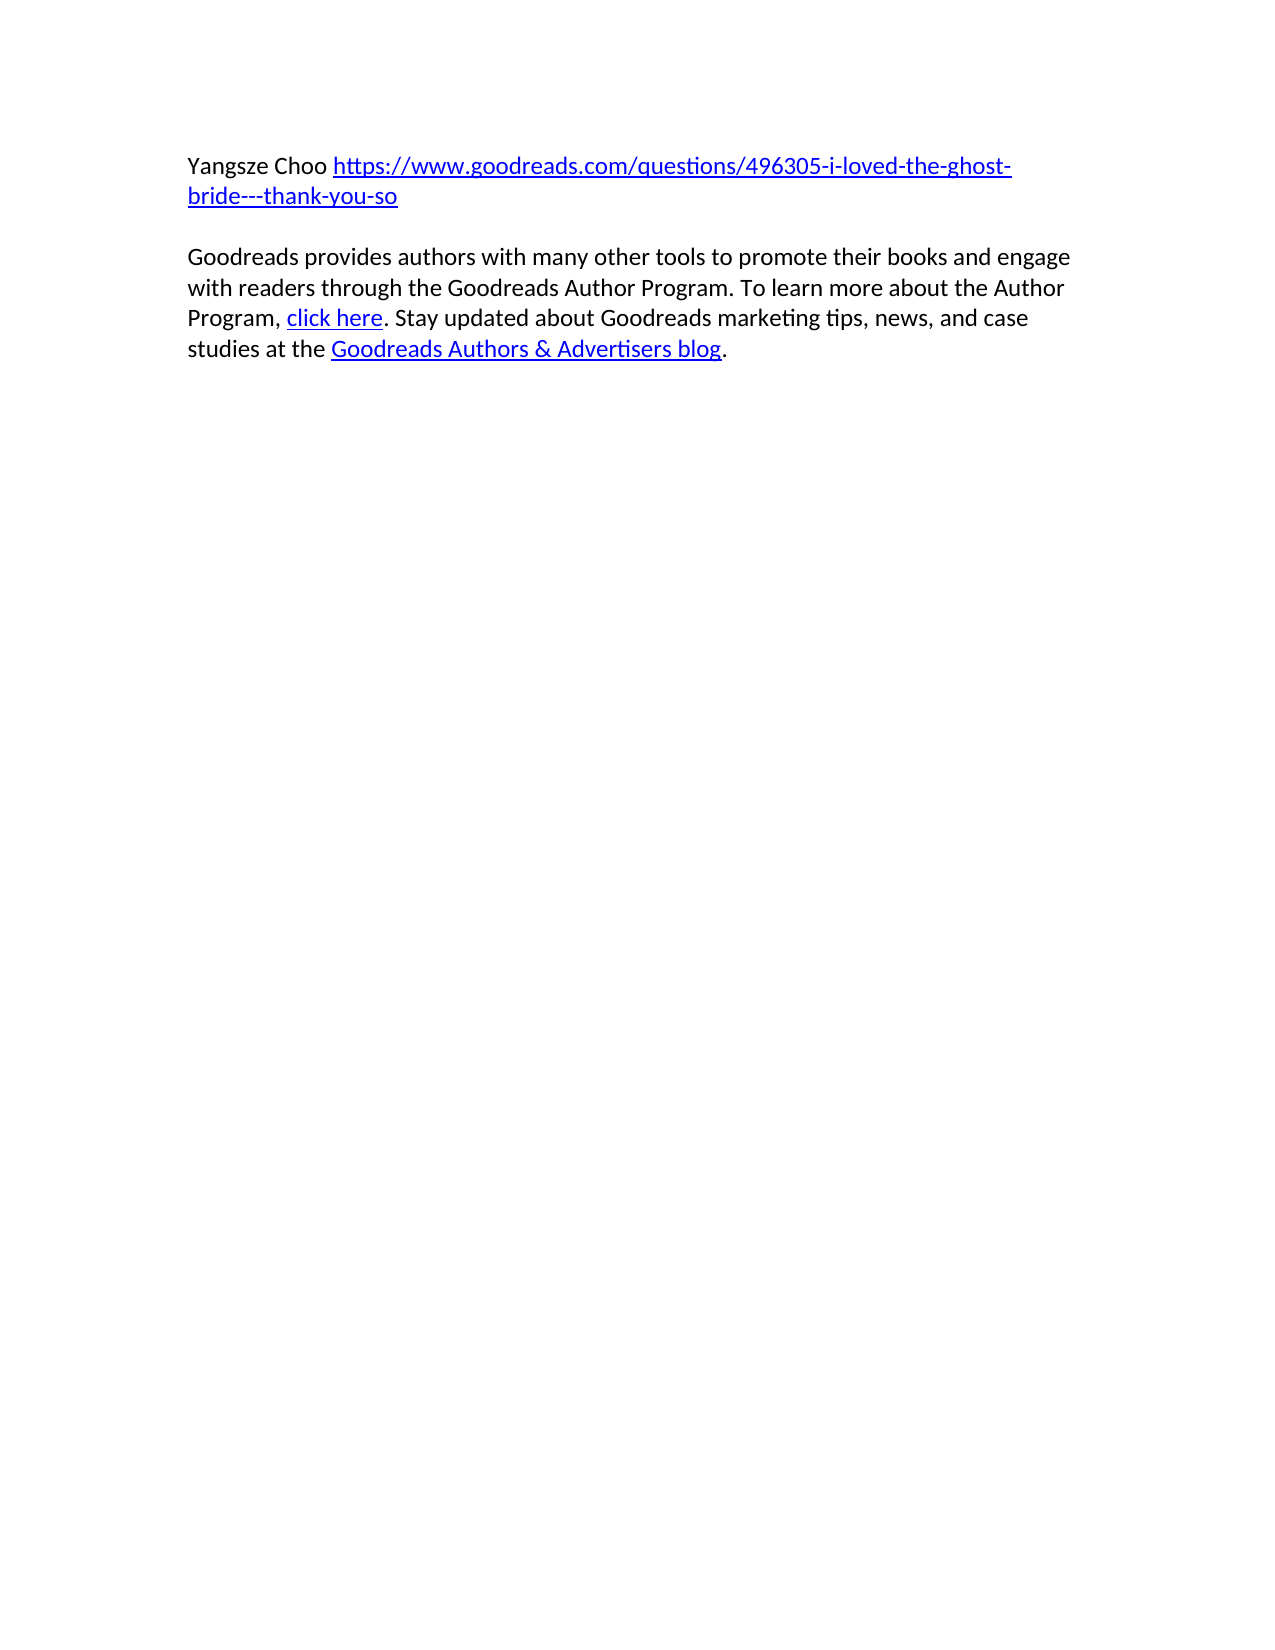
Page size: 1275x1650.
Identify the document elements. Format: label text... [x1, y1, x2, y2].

text Yangsze Choo https://www.goodreads.com/questions/496305-i-loved-the-ghost-bride---thank-you-so [187, 150, 1087, 211]
text Goodreads provides authors with many other tools to promote their books and engage with readers through the Goodreads Author Program. To learn more about the Author Program, click here. Stay updated about Goodreads marketing tips, news, and case studies at the Goodreads Authors & Advertisers blog. [187, 242, 1087, 364]
